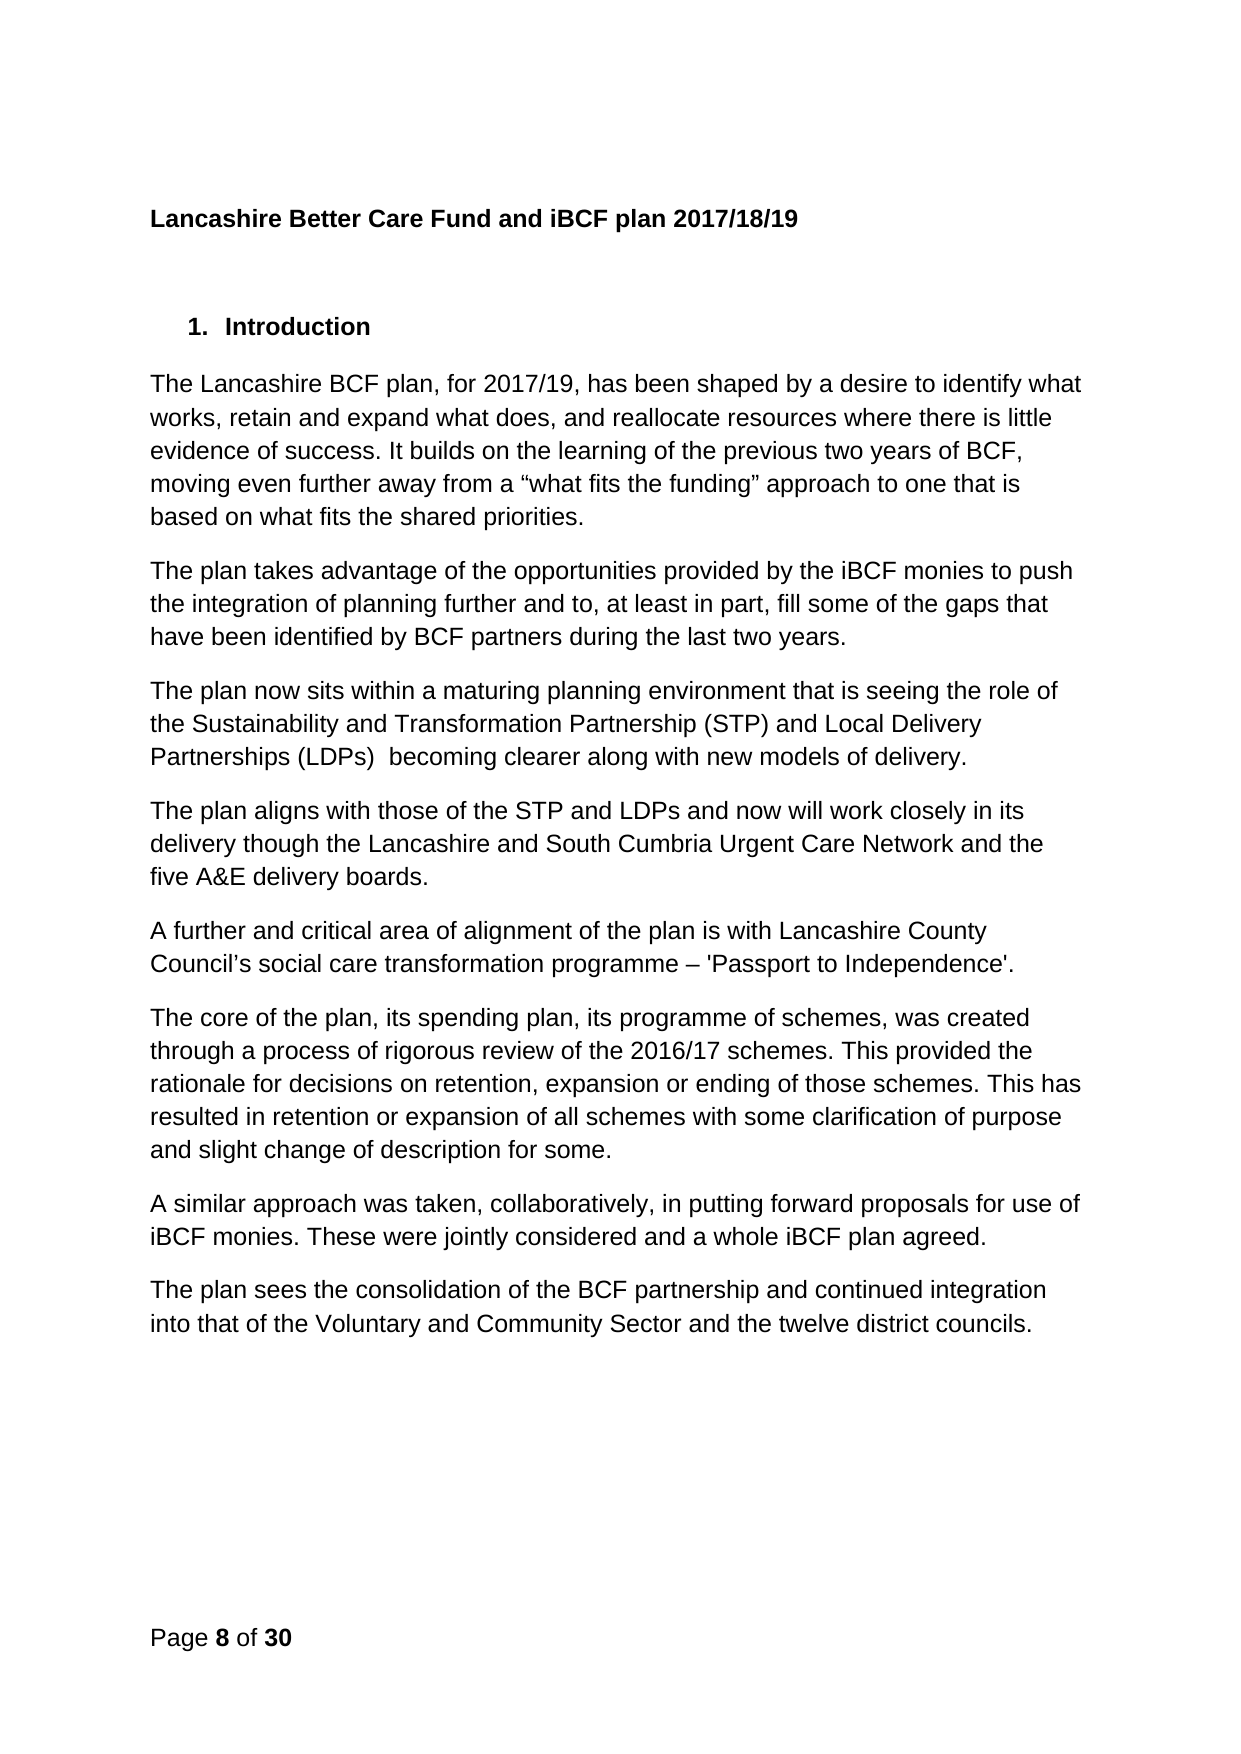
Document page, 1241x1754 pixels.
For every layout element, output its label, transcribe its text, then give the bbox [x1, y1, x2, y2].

list Introduction [187, 312, 1090, 340]
text Use this page to confirm the signatories to the plan and wider partners involved – for instance providers, voluntary sector partners etc.The Lancashire BCF plan, for 2017/19, has been shaped by a desire to identify what works, retain and expand what does, and reallocate resources where there is little evidence of success. It builds on the learning of the previous two years of BCF, moving even further away from a “what fits the funding” approach to one that is based on what fits the shared priorities. [150, 365, 1090, 531]
text The plan aligns with those of the STP and LDPs and now will work closely in its delivery though the Lancashire and South Cumbria Urgent Care Network and the five A&E delivery boards. [150, 796, 1090, 891]
text The plan takes advantage of the opportunities provided by the iBCF monies to push the integration of planning further and to, at least in part, fill some of the gaps that have been identified by BCF partners during the last two years. [150, 556, 1090, 651]
text The plan sees the consolidation of the BCF partnership and continued integration into that of the Voluntary and Community Sector and the twelve district councils. [150, 1276, 1090, 1337]
text Lancashire Better Care Fund and iBCF plan 2017/18/19 [150, 204, 1090, 233]
text A further and critical area of alignment of the plan is with Lancashire County Council’s social care transformation programme – 'Passport to Independence'. [150, 916, 1090, 978]
text The core of the plan, its spending plan, its programme of schemes, was created through a process of rigorous review of the 2016/17 schemes. This provided the rationale for decisions on retention, expansion or ending of those schemes. This has resulted in retention or expansion of all schemes with some clarification of purpose and slight change of description for some. [150, 1003, 1090, 1163]
text The plan now sits within a maturing planning environment that is seeing the role of the Sustainability and Transformation Partnership (STP) and Local Delivery Partnerships (LDPs) becoming clearer along with new models of delivery. [150, 676, 1090, 771]
text A similar approach was taken, collaboratively, in putting forward proposals for use of iBCF monies. These were jointly considered and a whole iBCF plan agreed. [150, 1189, 1090, 1250]
